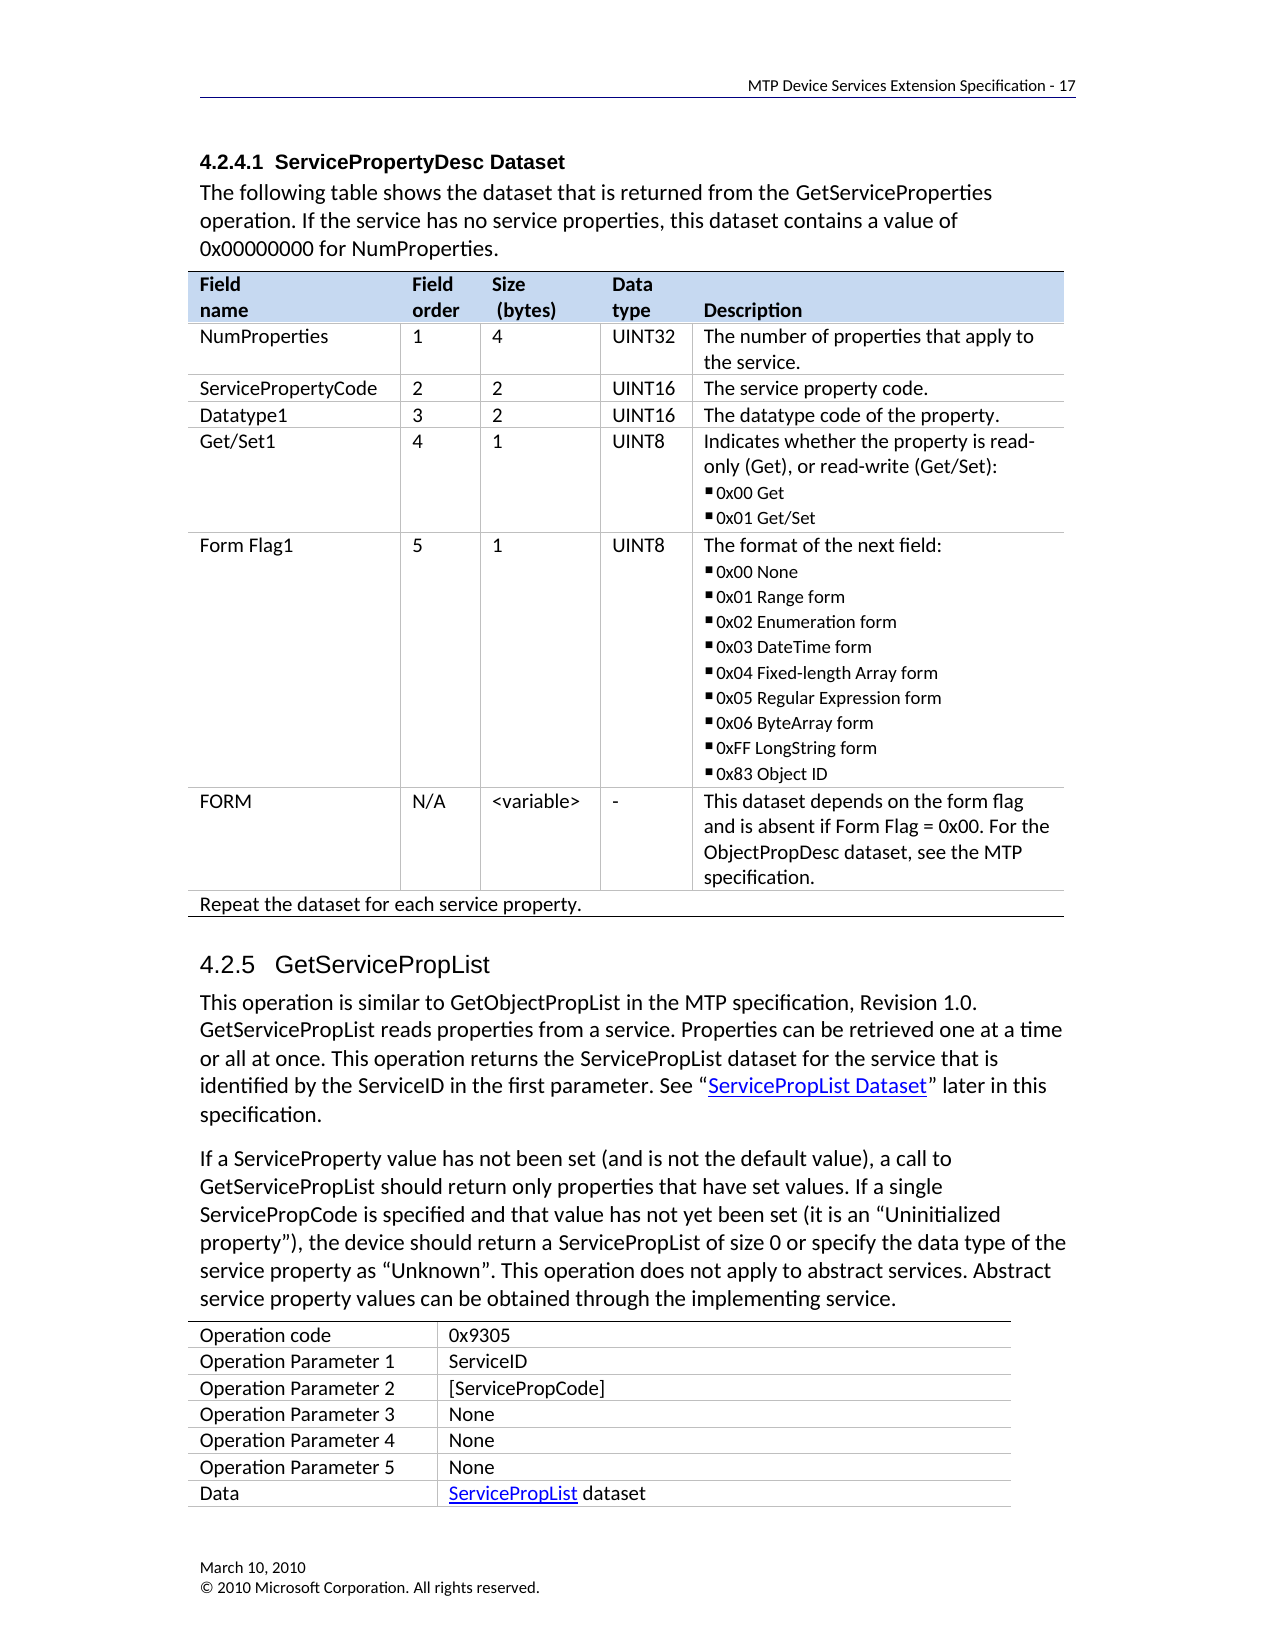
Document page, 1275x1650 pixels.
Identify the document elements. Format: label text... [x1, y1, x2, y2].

table_cell <variable> [481, 788, 600, 890]
table_cell None [438, 1401, 1011, 1427]
table_cell Data [188, 1481, 437, 1506]
table_cell Operation Parameter 2 [188, 1375, 437, 1400]
table_cell ServiceID [438, 1348, 1011, 1374]
table_cell 5 [401, 533, 480, 787]
table_cell The datatype code of the property. [693, 402, 1064, 427]
table_cell UINT32 [601, 324, 692, 374]
table_cell Form Flag1 [188, 533, 400, 787]
table_cell UINT16 [601, 402, 692, 427]
table_cell UINT16 [601, 375, 692, 401]
table_cell The format of the next field: 0x00 None 0x01 Range form 0x02 Enumeration form 0x03 DateTime form 0x04 Fixed-length Array form 0x05 Regular Expression form 0x06 ByteArray form 0xFF LongString form 0x83 Object ID [693, 533, 1064, 787]
table_cell FORM [188, 788, 400, 890]
table_cell Operation code [188, 1322, 437, 1347]
table_cell Datatype1 [188, 402, 400, 427]
table_cell N/A [401, 788, 480, 890]
table_cell - [601, 788, 692, 890]
table_cell 2 [481, 402, 600, 427]
table_cell NumProperties [188, 324, 400, 374]
table_header Field order [401, 272, 481, 322]
text The following table shows the dataset that is returned from the GetServiceProperties operation. If the service has no service properties, this dataset contains a value of 0x00000000 for NumProperties. [199, 178, 1076, 262]
table_cell [ServicePropCode] [438, 1375, 1011, 1400]
table_cell None [438, 1428, 1011, 1453]
table_cell Get/Set1 [188, 428, 400, 532]
table_cell UINT8 [601, 533, 692, 787]
table_header Size (bytes) [481, 272, 601, 322]
table_cell ServicePropertyCode [188, 375, 400, 401]
table_cell Indicates whether the property is read-only (Get), or read-write (Get/Set): 0x00 Get 0x01 Get/Set [693, 428, 1064, 532]
table_cell Operation Parameter 4 [188, 1428, 437, 1453]
table_header Description [692, 272, 1064, 322]
text If a ServiceProperty value has not been set (and is not the default value), a call to GetServicePropList should return only properties that have set values. If a single ServicePropCode is specified and that value has not yet been set (it is an “Uninitialized property”), the device should return a ServicePropList of size 0 or specify the data type of the service property as “Unknown”. This operation does not apply to abstract services. Abstract service property values can be obtained through the implementing service. [199, 1144, 1076, 1312]
table_cell Repeat the dataset for each service property. [188, 891, 1064, 916]
table_cell Operation Parameter 5 [188, 1454, 437, 1479]
table_cell UINT8 [601, 428, 692, 532]
table_cell 0x9305 [438, 1322, 1011, 1347]
table_cell The service property code. [693, 375, 1064, 401]
table_cell 1 [481, 428, 600, 532]
table_cell 4 [401, 428, 480, 532]
table_cell The number of properties that apply to the service. [693, 324, 1064, 374]
text This operation is similar to GetObjectPropList in the MTP specification, Revision 1.0. GetServicePropList reads properties from a service. Properties can be retrieved one at a time or all at once. This operation returns the ServicePropList dataset for the service that is identified by the ServiceID in the first parameter. See “ServicePropList Dataset” later in this specification. [199, 988, 1076, 1128]
table_cell 2 [481, 375, 600, 401]
table_cell Operation Parameter 1 [188, 1348, 437, 1374]
table_cell This dataset depends on the form flag and is absent if Form Flag = 0x00. For the ObjectPropDesc dataset, see the MTP specification. [693, 788, 1064, 890]
table_cell 1 [481, 533, 600, 787]
table_cell ServicePropList dataset [438, 1481, 1011, 1506]
table_cell 4 [481, 324, 600, 374]
table_cell 2 [401, 375, 480, 401]
subtitle 4.2.4.1 ServicePropertyDesc Dataset [199, 150, 1076, 174]
table_cell None [438, 1454, 1011, 1479]
table_header Field name [188, 272, 401, 322]
table_cell Operation Parameter 3 [188, 1401, 437, 1427]
table_cell 3 [401, 402, 480, 427]
table_header Data type [601, 272, 692, 322]
table_cell 1 [401, 324, 480, 374]
subtitle 4.2.5 GetServicePropList [199, 951, 1076, 979]
